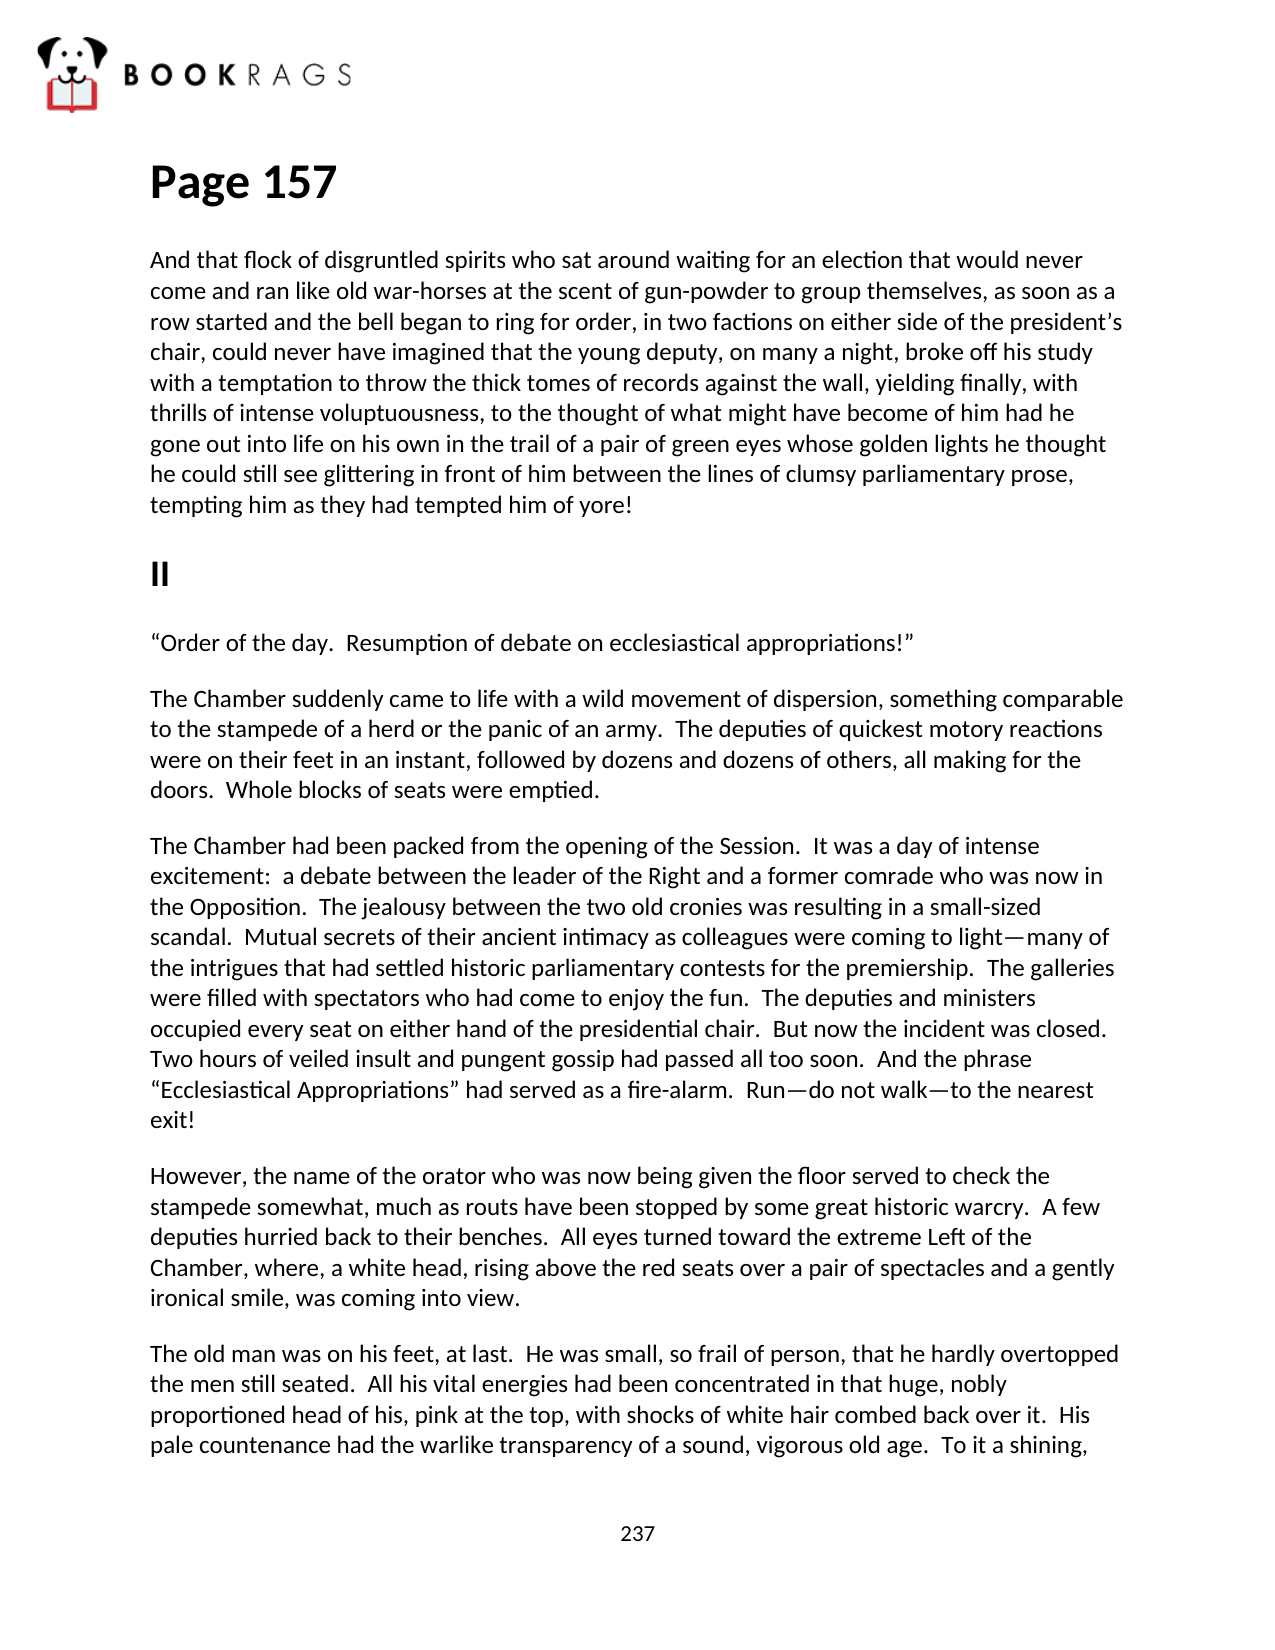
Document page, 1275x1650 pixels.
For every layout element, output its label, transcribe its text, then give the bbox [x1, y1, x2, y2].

text Page 157 [150, 150, 1125, 211]
text However, the name of the orator who was now being given the floor served to check the stampede somewhat, much as routs have been stopped by some great historic warcry. A few deputies hurried back to their benches. All eyes turned toward the extreme Left of the Chamber, where, a white head, rising above the red seats over a pair of spectacles and a gently ironical smile, was coming into view. [150, 1160, 1125, 1313]
text And that flock of disgruntled spirits who sat around waiting for an election that would never come and ran like old war-horses at the scent of gun-powder to group themselves, as soon as a row started and the bell began to ring for order, in two factions on either side of the president’s chair, could never have imagined that the young deputy, on many a night, broke off his study with a temptation to throw the thick tomes of records against the wall, yielding finally, with thrills of intense voluptuousness, to the thought of what might have become of him had he gone out into life on his own in the trail of a pair of green eyes whose golden lights he thought he could still see glittering in front of him between the lines of clumsy parliamentary prose, tempting him as they had tempted him of yore! [150, 244, 1125, 519]
text II [150, 550, 1125, 596]
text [150, 1338, 1125, 1460]
text The Chamber had been packed from the opening of the Session. It was a day of intense excitement: a debate between the leader of the Right and a former comrade who was now in the Opposition. The jealousy between the two old cronies was resulting in a small-sized scandal. Mutual secrets of their ancient intimacy as colleagues were coming to light—­many of the intrigues that had settled historic parliamentary contests for the premiership. The galleries were filled with spectators who had come to enjoy the fun. The deputies and ministers occupied every seat on either hand of the presidential chair. But now the incident was closed. Two hours of veiled insult and pungent gossip had passed all too soon. And the phrase “Ecclesiastical Appropriations” had served as a fire-alarm. Run—­do not walk—­to the nearest exit! [150, 830, 1125, 1135]
text The Chamber suddenly came to life with a wild movement of dispersion, something comparable to the stampede of a herd or the panic of an army. The deputies of quickest motory reactions were on their feet in an instant, followed by dozens and dozens of others, all making for the doors. Whole blocks of seats were emptied. [150, 683, 1125, 805]
picture [37, 37, 351, 113]
text “Order of the day. Resumption of debate on ecclesiastical appropriations!” [150, 627, 1125, 658]
